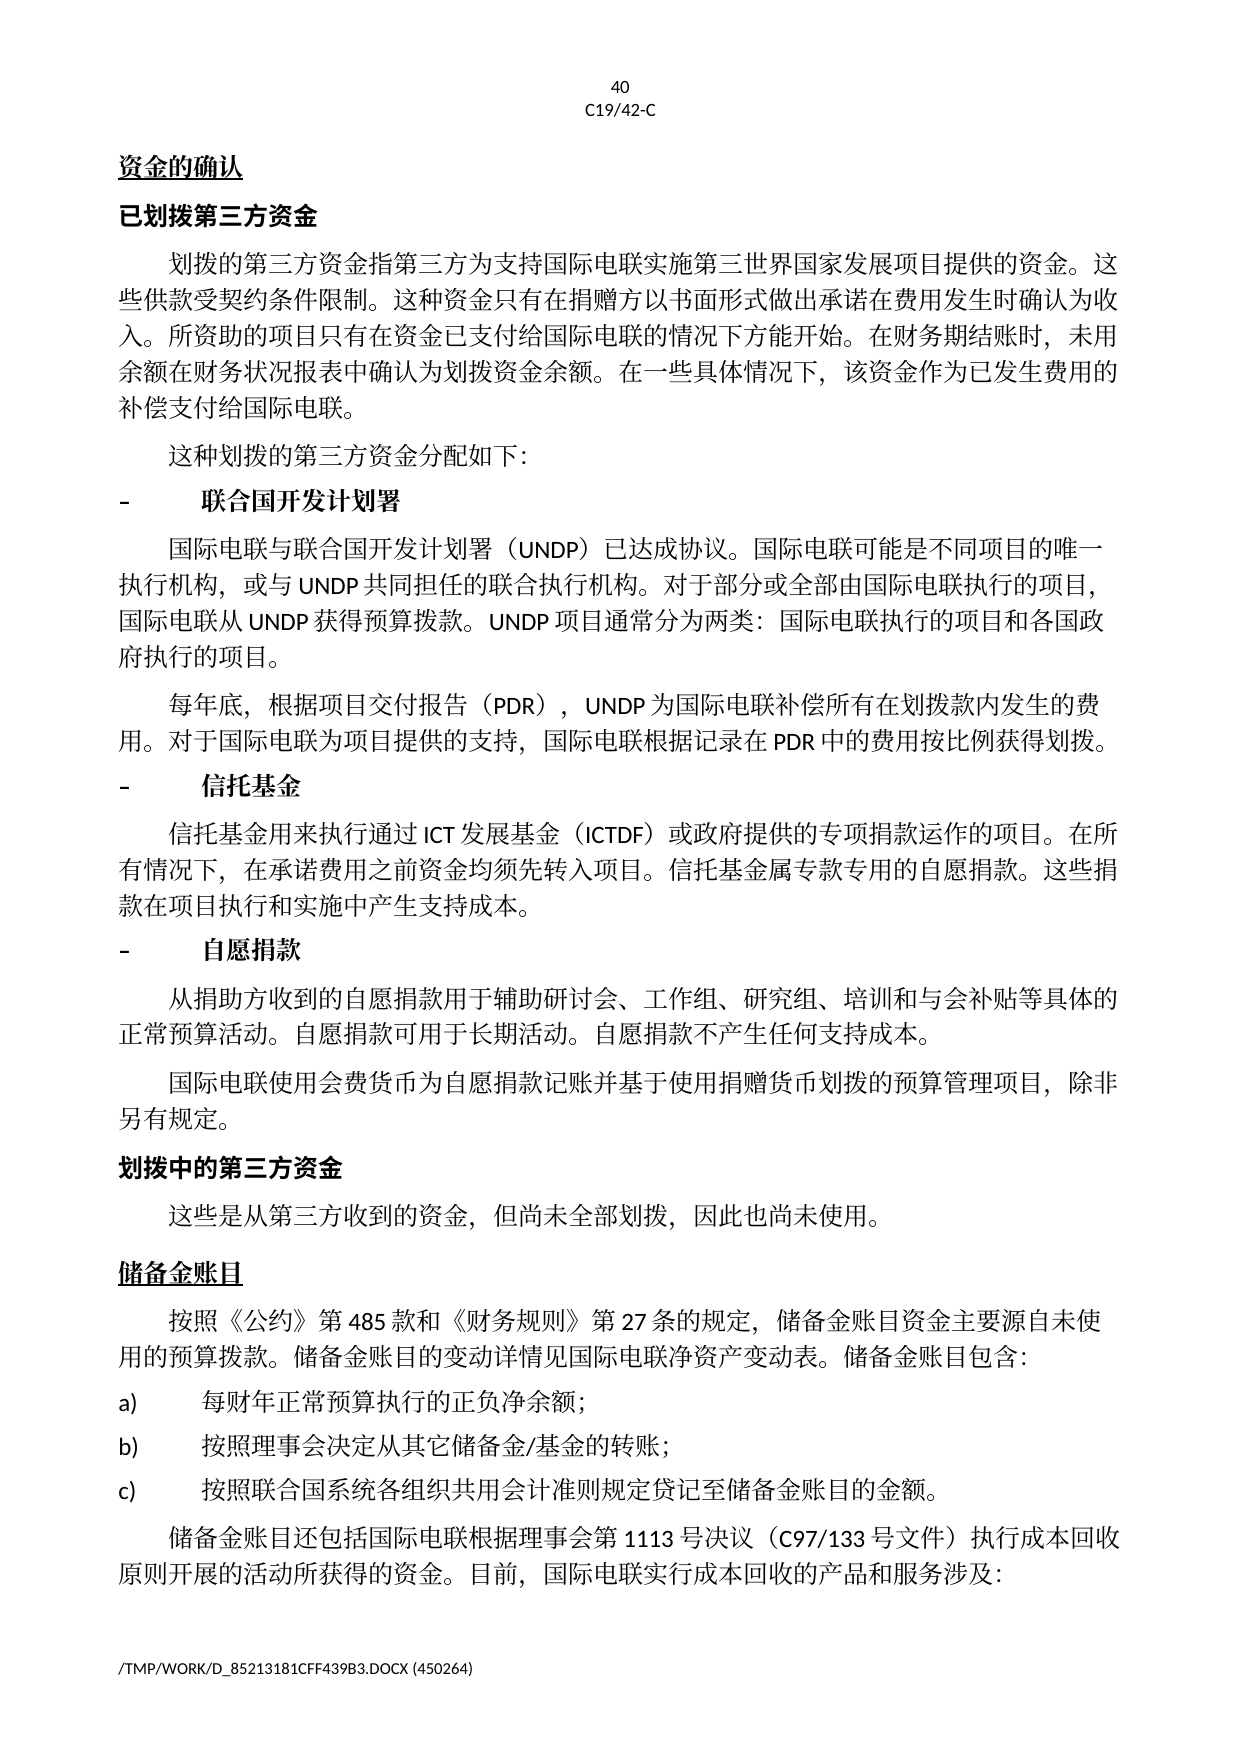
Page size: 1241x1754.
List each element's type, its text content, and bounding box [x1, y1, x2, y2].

text 从捐助方收到的自愿捐款用于辅助研讨会、工作组、研究组、培训和与会补贴等具体的正常预算活动。自愿捐款可用于长期活动。自愿捐款不产生任何支持成本。 [118, 979, 1122, 1051]
text 国际电联与联合国开发计划署（UNDP）已达成协议。国际电联可能是不同项目的唯一执行机构，或与UNDP共同担任的联合执行机构。对于部分或全部由国际电联执行的项目，国际电联从UNDP获得预算拨款。UNDP项目通常分为两类：国际电联执行的项目和各国政府执行的项目。 [118, 530, 1122, 673]
text 信托基金用来执行通过ICT发展基金（ICTDF）或政府提供的专项捐款运作的项目。在所有情况下，在承诺费用之前资金均须先转入项目。信托基金属专款专用的自愿捐款。这些捐款在项目执行和实施中产生支持成本。 [118, 815, 1122, 922]
text – 自愿捐款 [118, 931, 1122, 967]
subtitle 资金的确认 [118, 148, 1122, 184]
text 储备金账目还包括国际电联根据理事会第1113号决议（C97/133号文件）执行成本回收原则开展的活动所获得的资金。目前，国际电联实行成本回收的产品和服务涉及： [118, 1519, 1122, 1591]
text a) 每财年正常预算执行的正负净余额； [118, 1382, 1122, 1418]
text 这种划拨的第三方资金分配如下： [118, 437, 1122, 473]
text 划拨中的第三方资金 [118, 1148, 1122, 1184]
text 国际电联使用会费货币为自愿捐款记账并基于使用捐赠货币划拨的预算管理项目，除非另有规定。 [118, 1064, 1122, 1136]
text 这些是从第三方收到的资金，但尚未全部划拨，因此也尚未使用。 [118, 1197, 1122, 1233]
subtitle 储备金账目 [118, 1253, 1122, 1289]
text – 联合国开发计划署 [118, 481, 1122, 517]
text b) 按照理事会决定从其它储备金/基金的转账； [118, 1426, 1122, 1462]
text – 信托基金 [118, 766, 1122, 802]
text 按照《公约》第485款和《财务规则》第27条的规定，储备金账目资金主要源自未使用的预算拨款。储备金账目的变动详情见国际电联净资产变动表。储备金账目包含： [118, 1302, 1122, 1374]
text c) 按照联合国系统各组织共用会计准则规定贷记至储备金账目的金额。 [118, 1471, 1122, 1507]
text 划拨的第三方资金指第三方为支持国际电联实施第三世界国家发展项目提供的资金。这些供款受契约条件限制。这种资金只有在捐赠方以书面形式做出承诺在费用发生时确认为收入。所资助的项目只有在资金已支付给国际电联的情况下方能开始。在财务期结账时，未用余额在财务状况报表中确认为划拨资金余额。在一些具体情况下，该资金作为已发生费用的补偿支付给国际电联。 [118, 245, 1122, 424]
text 每年底，根据项目交付报告（PDR），UNDP为国际电联补偿所有在划拨款内发生的费用。对于国际电联为项目提供的支持，国际电联根据记录在PDR中的费用按比例获得划拨。 [118, 686, 1122, 758]
text 已划拨第三方资金 [118, 196, 1122, 232]
